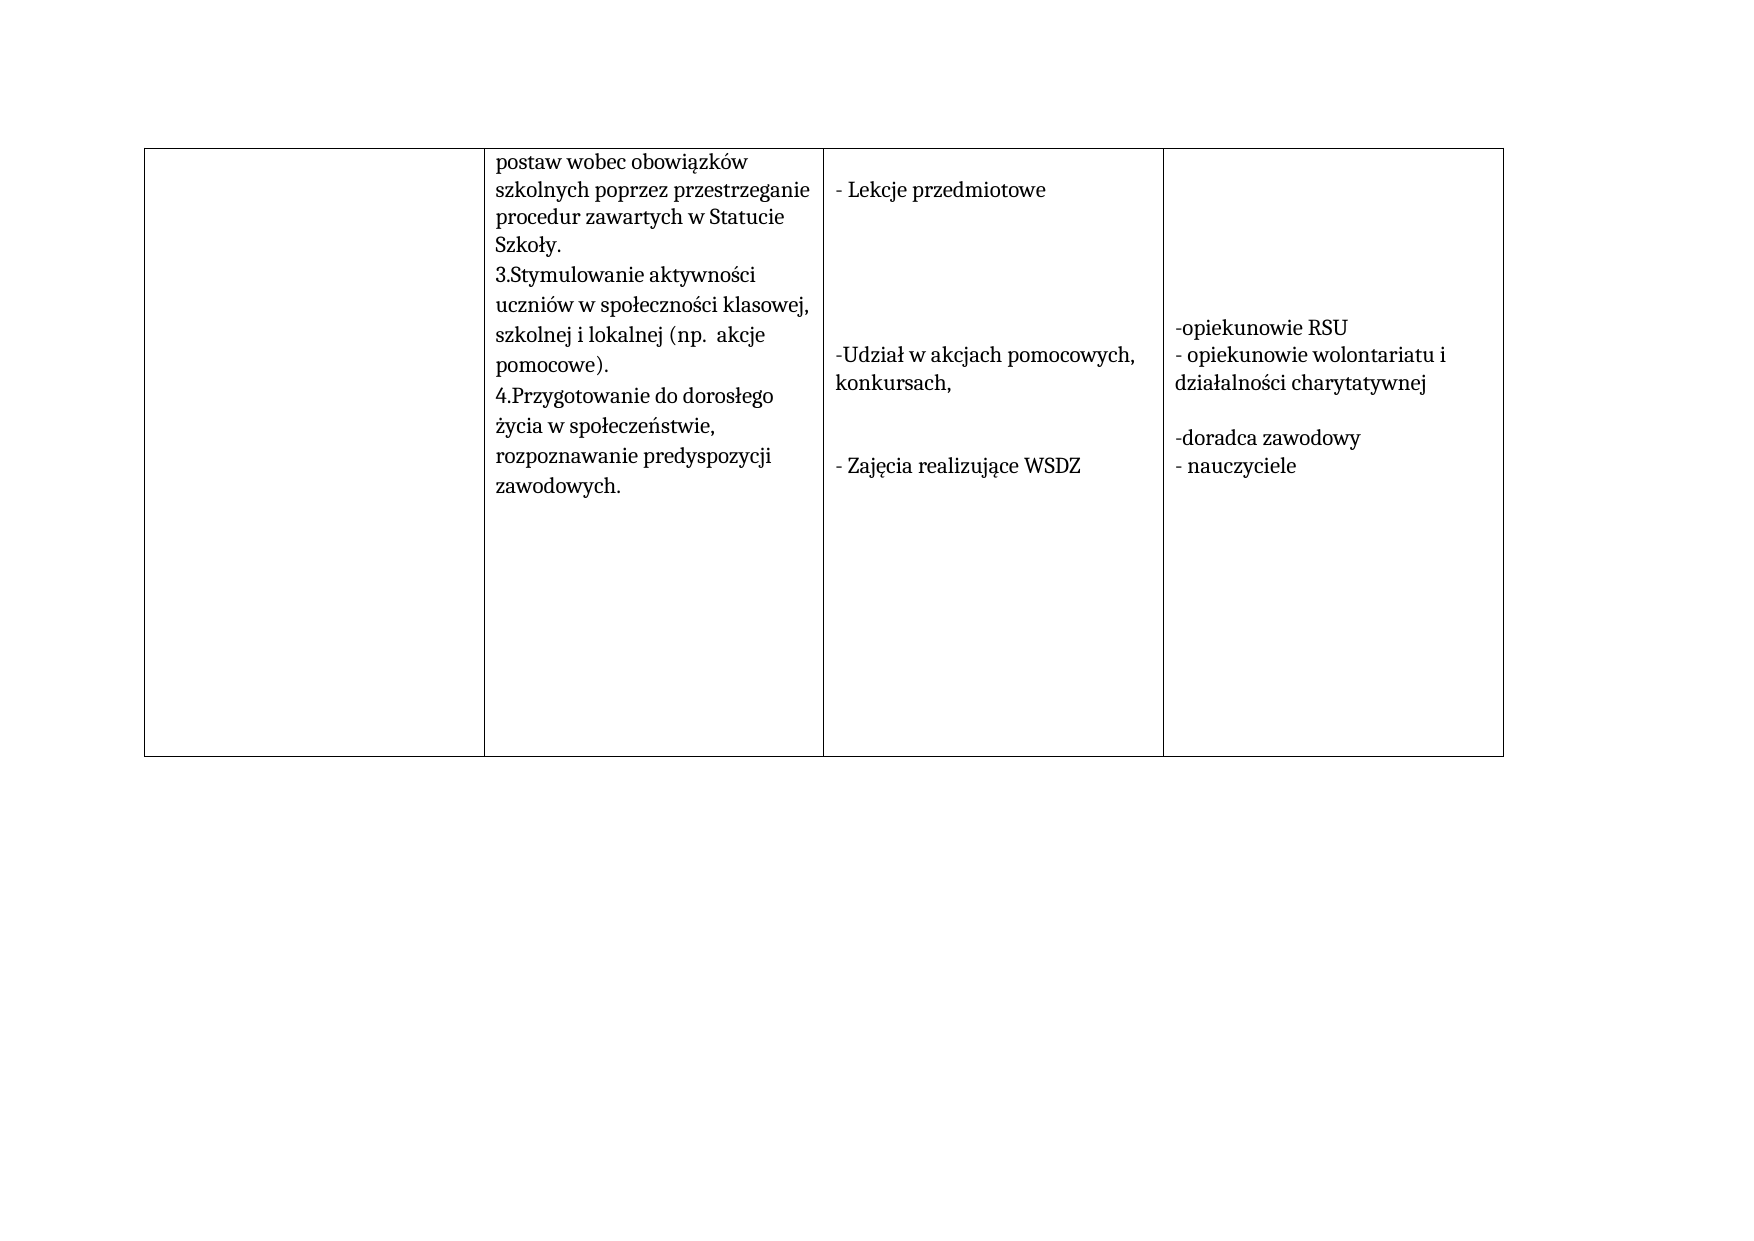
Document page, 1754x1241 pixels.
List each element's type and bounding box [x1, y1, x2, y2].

table_header [1164, 149, 1503, 756]
table_header [824, 149, 1163, 756]
table_header [485, 149, 823, 756]
table_header [145, 149, 484, 756]
